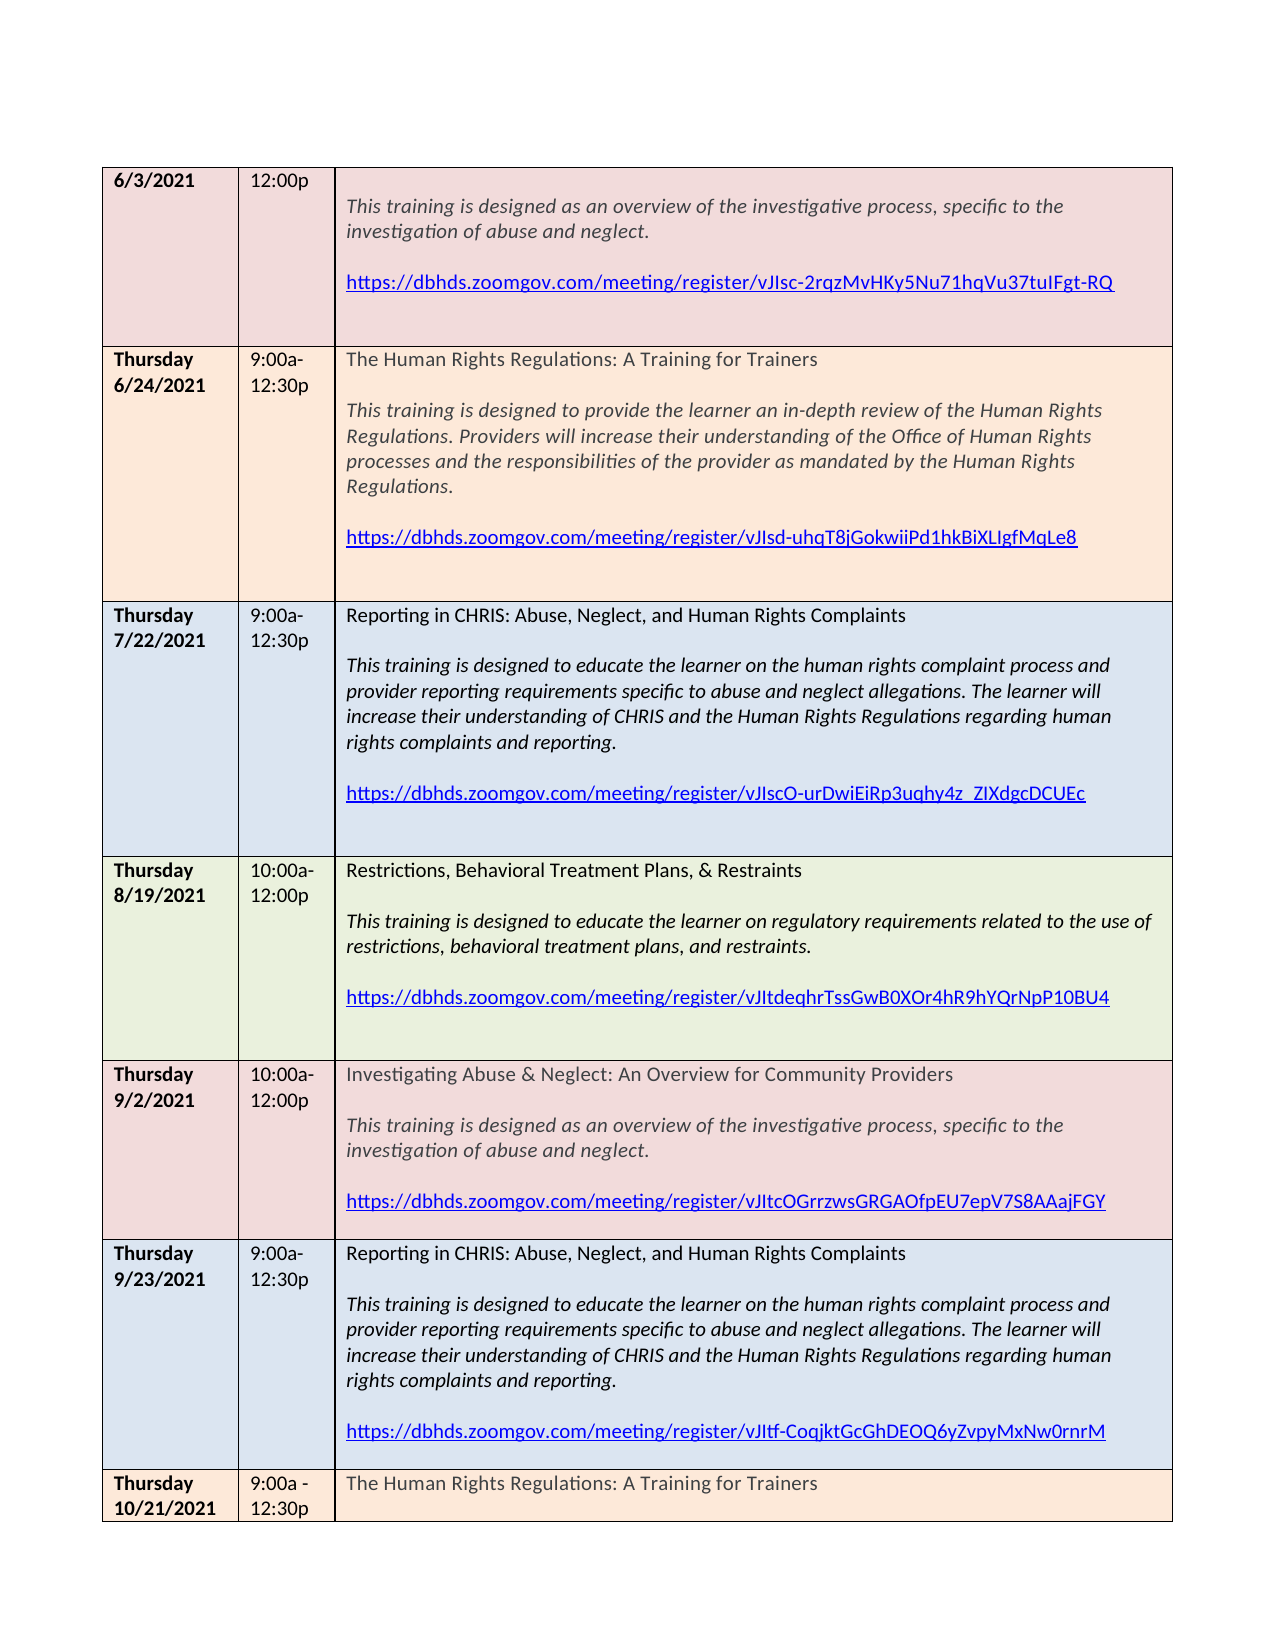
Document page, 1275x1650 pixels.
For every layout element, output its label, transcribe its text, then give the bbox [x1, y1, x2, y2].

table_cell 9:00a- 12:30p [239, 1240, 334, 1469]
table_cell 9:00a- 12:30p [239, 347, 334, 601]
table_cell Investigating Abuse & Neglect: An Overview for Community Providers This training is designed as an overview of the investigative process, specific to the investigation of abuse and neglect. https://dbhds.zoomgov.com/meeting/register/vJItcOGrrzwsGRGAOfpEU7epV7S8AAajFGY [336, 1061, 1172, 1239]
table_cell Thursday 8/19/2021 [103, 857, 238, 1060]
table_cell Thursday 9/2/2021 [103, 1061, 238, 1239]
table_cell 10:00a- 12:00p [239, 1061, 334, 1239]
table_cell Reporting in CHRIS: Abuse, Neglect, and Human Rights Complaints This training is designed to educate the learner on the human rights complaint process and provider reporting requirements specific to abuse and neglect allegations. The learner will increase their understanding of CHRIS and the Human Rights Regulations regarding human rights complaints and reporting. https://dbhds.zoomgov.com/meeting/register/vJItf-CoqjktGcGhDEOQ6yZvpyMxNw0rnrM [336, 1240, 1172, 1469]
table_cell Restrictions, Behavioral Treatment Plans, & Restraints This training is designed to educate the learner on regulatory requirements related to the use of restrictions, behavioral treatment plans, and restraints. https://dbhds.zoomgov.com/meeting/register/vJItdeqhrTssGwB0XOr4hR9hYQrNpP10BU4 [336, 857, 1172, 1060]
table_cell 10:00a-12:00p [239, 168, 334, 346]
table_cell 10:00a- 12:00p [239, 857, 334, 1060]
table_cell Thursday 9/23/2021 [103, 1240, 238, 1469]
table_cell Thursday 10/21/2021 [103, 1470, 238, 1521]
table_cell Reporting in CHRIS: Abuse, Neglect, and Human Rights Complaints This training is designed to educate the learner on the human rights complaint process and provider reporting requirements specific to abuse and neglect allegations. The learner will increase their understanding of CHRIS and the Human Rights Regulations regarding human rights complaints and reporting. https://dbhds.zoomgov.com/meeting/register/vJIscO-urDwiEiRp3uqhy4z_ZIXdgcDCUEc [336, 602, 1172, 856]
table_cell Thursday 6/24/2021 [103, 347, 238, 601]
table_cell 9:00a - 12:30p [239, 1470, 334, 1521]
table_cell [336, 168, 1172, 346]
table_cell Thursday 7/22/2021 [103, 602, 238, 856]
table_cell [336, 1470, 1172, 1521]
table_cell 9:00a- 12:30p [239, 602, 334, 856]
table_cell The Human Rights Regulations: A Training for Trainers This training is designed to provide the learner an in-depth review of the Human Rights Regulations. Providers will increase their understanding of the Office of Human Rights processes and the responsibilities of the provider as mandated by the Human Rights Regulations. https://dbhds.zoomgov.com/meeting/register/vJIsd-uhqT8jGokwiiPd1hkBiXLIgfMqLe8 [336, 347, 1172, 601]
table_cell Thursday 6/3/2021 [103, 168, 238, 346]
